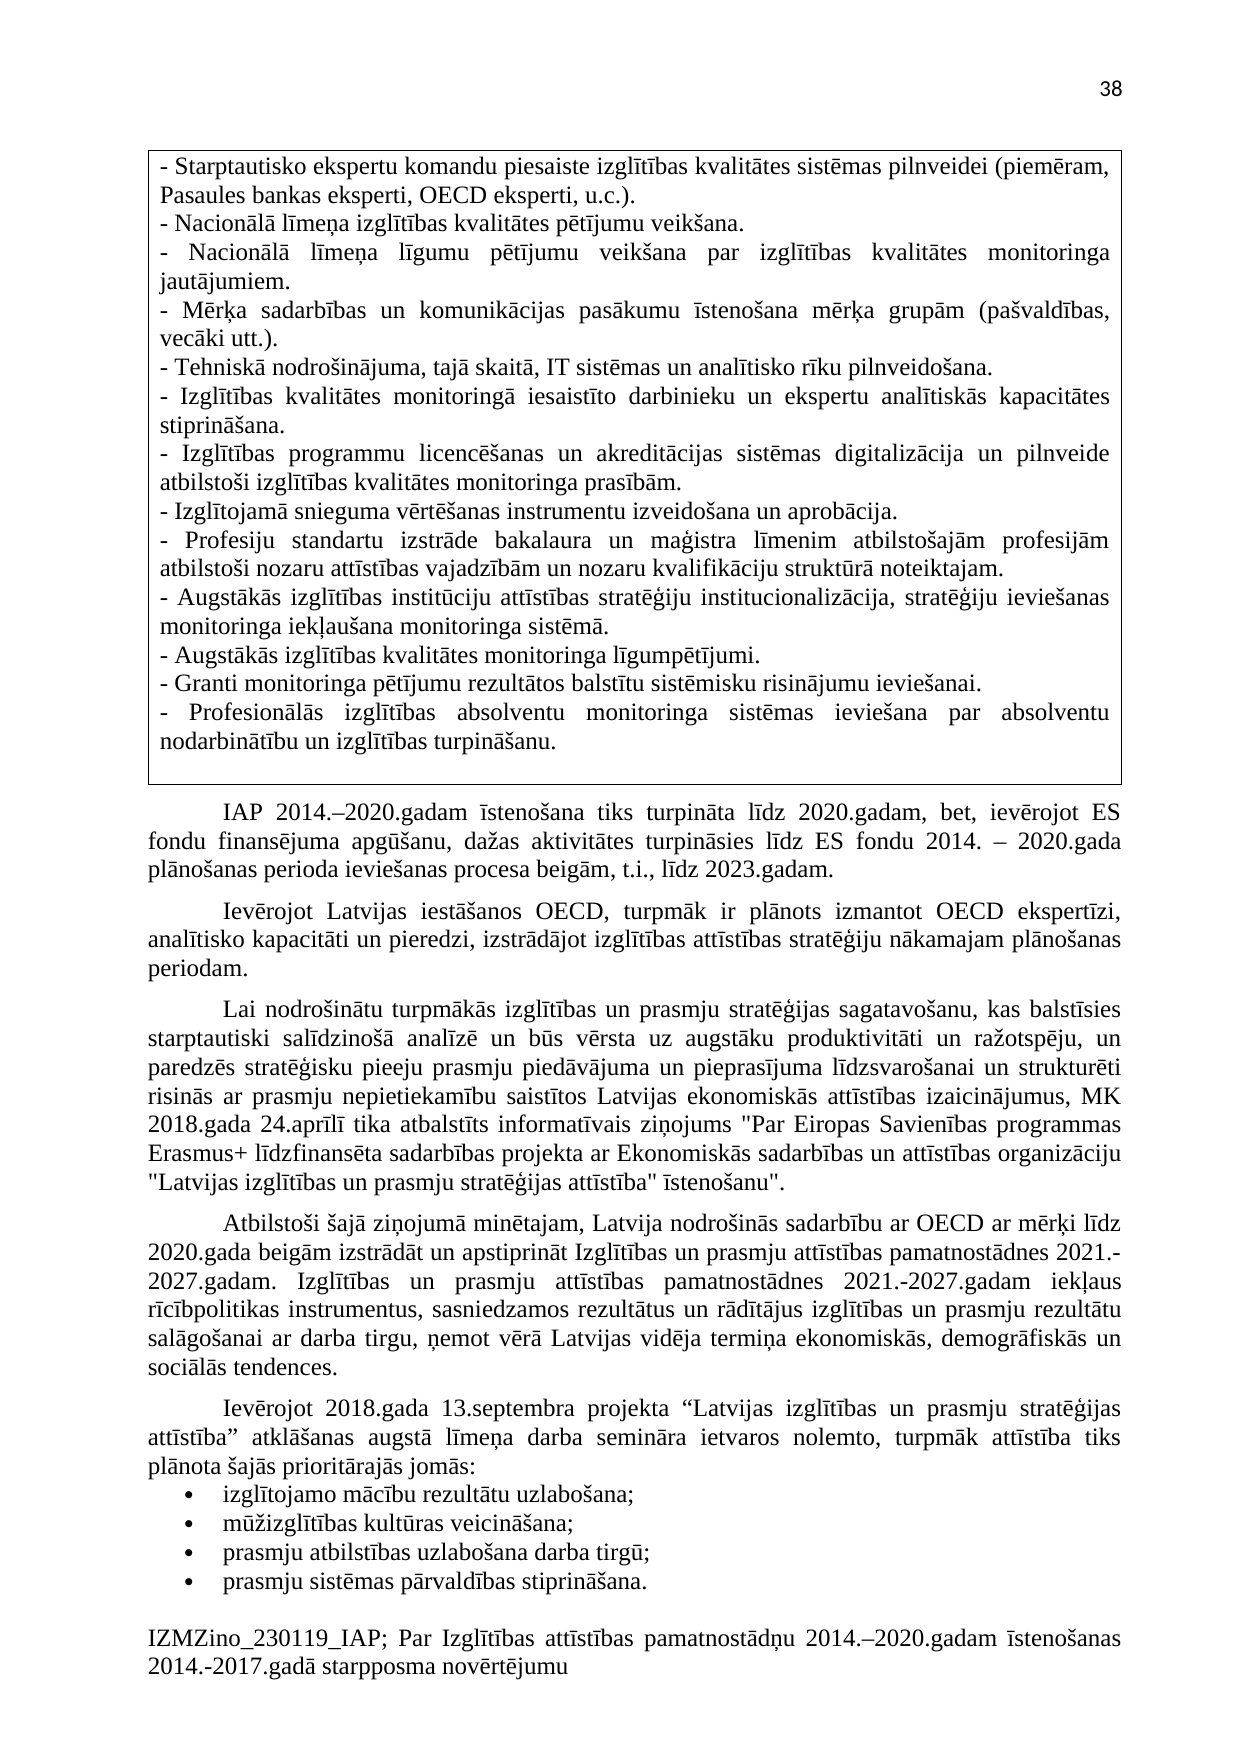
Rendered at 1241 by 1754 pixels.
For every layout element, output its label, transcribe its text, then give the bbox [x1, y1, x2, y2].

text Atbilstoši šajā ziņojumā minētajam, Latvija nodrošinās sadarbību ar OECD ar mērķi līdz 2020.gada beigām izstrādāt un apstiprināt Izglītības un prasmju attīstības pamatnostādnes 2021.-2027.gadam. Izglītības un prasmju attīstības pamatnostādnes 2021.-2027.gadam iekļaus rīcībpolitikas instrumentus, sasniedzamos rezultātus un rādītājus izglītības un prasmju rezultātu salāgošanai ar darba tirgu, ņemot vērā Latvijas vidēja termiņa ekonomiskās, demogrāfiskās un sociālās tendences. [148, 1208, 1122, 1381]
text Ievērojot 2018.gada 13.septembra projekta “Latvijas izglītības un prasmju stratēģijas attīstība” atklāšanas augstā līmeņa darba semināra ietvaros nolemto, turpmāk attīstība tiks plānota šajās prioritārajās jomās: [148, 1393, 1122, 1479]
list prasmju atbilstības uzlabošana darba tirgū; [185, 1537, 1122, 1566]
text IAP 2014.–2020.gadam īstenošana tiks turpināta līdz 2020.gadam, bet, ievērojot ES fondu finansējuma apgūšanu, dažas aktivitātes turpināsies līdz ES fondu 2014. – 2020.gada plānošanas perioda ieviešanas procesa beigām, t.i., līdz 2023.gadam. [148, 797, 1122, 883]
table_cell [149, 151, 1121, 783]
list prasmju sistēmas pārvaldības stiprināšana. [185, 1566, 1122, 1594]
list mūžizglītības kultūras veicināšana; [185, 1508, 1122, 1537]
text Lai nodrošinātu turpmākās izglītības un prasmju stratēģijas sagatavošanu, kas balstīsies starptautiski salīdzinošā analīzē un būs vērsta uz augstāku produktivitāti un ražotspēju, un paredzēs stratēģisku pieeju prasmju piedāvājuma un pieprasījuma līdzsvarošanai un strukturēti risinās ar prasmju nepietiekamību saistītos Latvijas ekonomiskās attīstības izaicinājumus, MK 2018.gada 24.aprīlī tika atbalstīts informatīvais ziņojums "Par Eiropas Savienības programmas Erasmus+ līdzfinansēta sadarbības projekta ar Ekonomiskās sadarbības un attīstības organizāciju "Latvijas izglītības un prasmju stratēģijas attīstība" īstenošanu". [148, 994, 1122, 1196]
list izglītojamo mācību rezultātu uzlabošana; [185, 1479, 1122, 1508]
text Ievērojot Latvijas iestāšanos OECD, turpmāk ir plānots izmantot OECD ekspertīzi, analītisko kapacitāti un pieredzi, izstrādājot izglītības attīstības stratēģiju nākamajam plānošanas periodam. [148, 896, 1122, 982]
